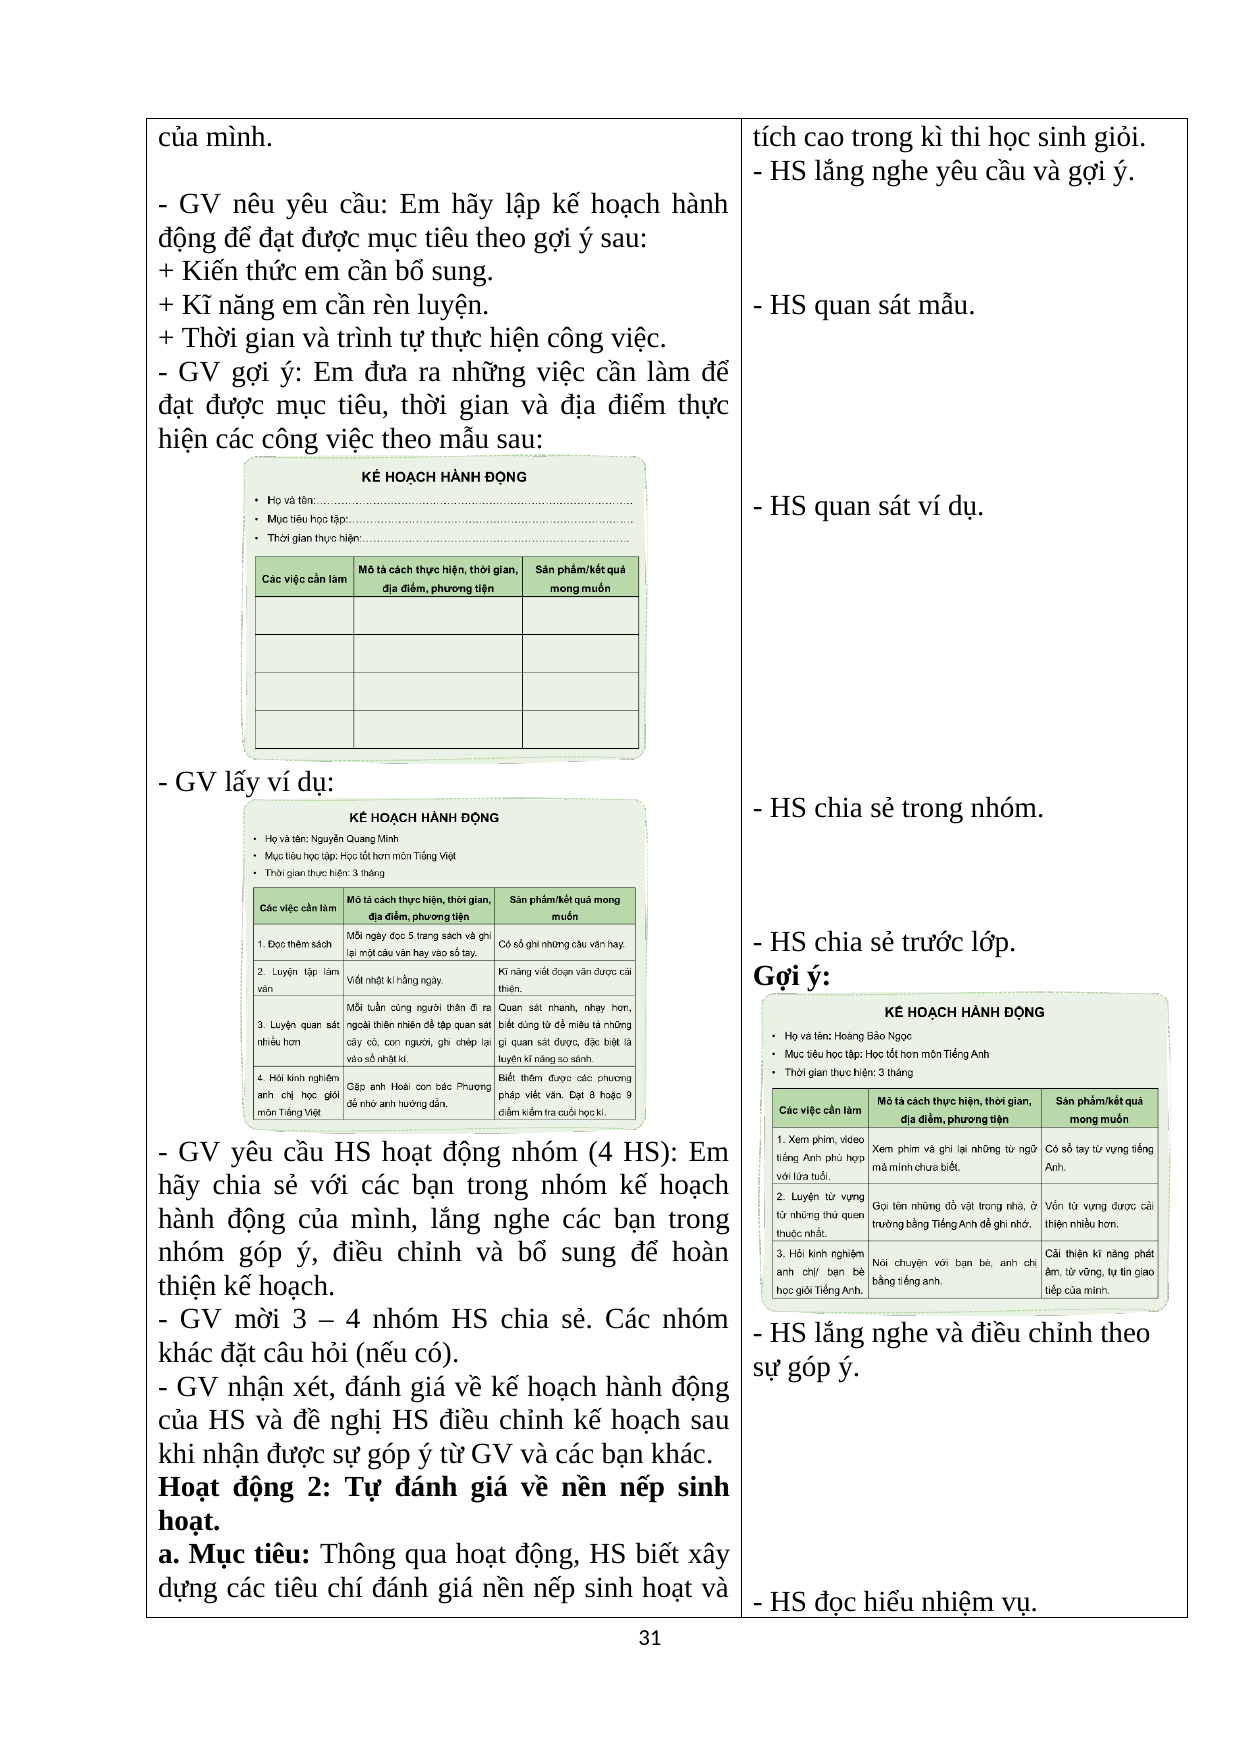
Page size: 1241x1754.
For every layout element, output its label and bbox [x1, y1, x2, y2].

picture [758, 991, 1171, 1316]
picture [240, 797, 648, 1134]
picture [240, 454, 648, 764]
table_cell [147, 119, 741, 1617]
table_cell [742, 119, 1187, 1617]
